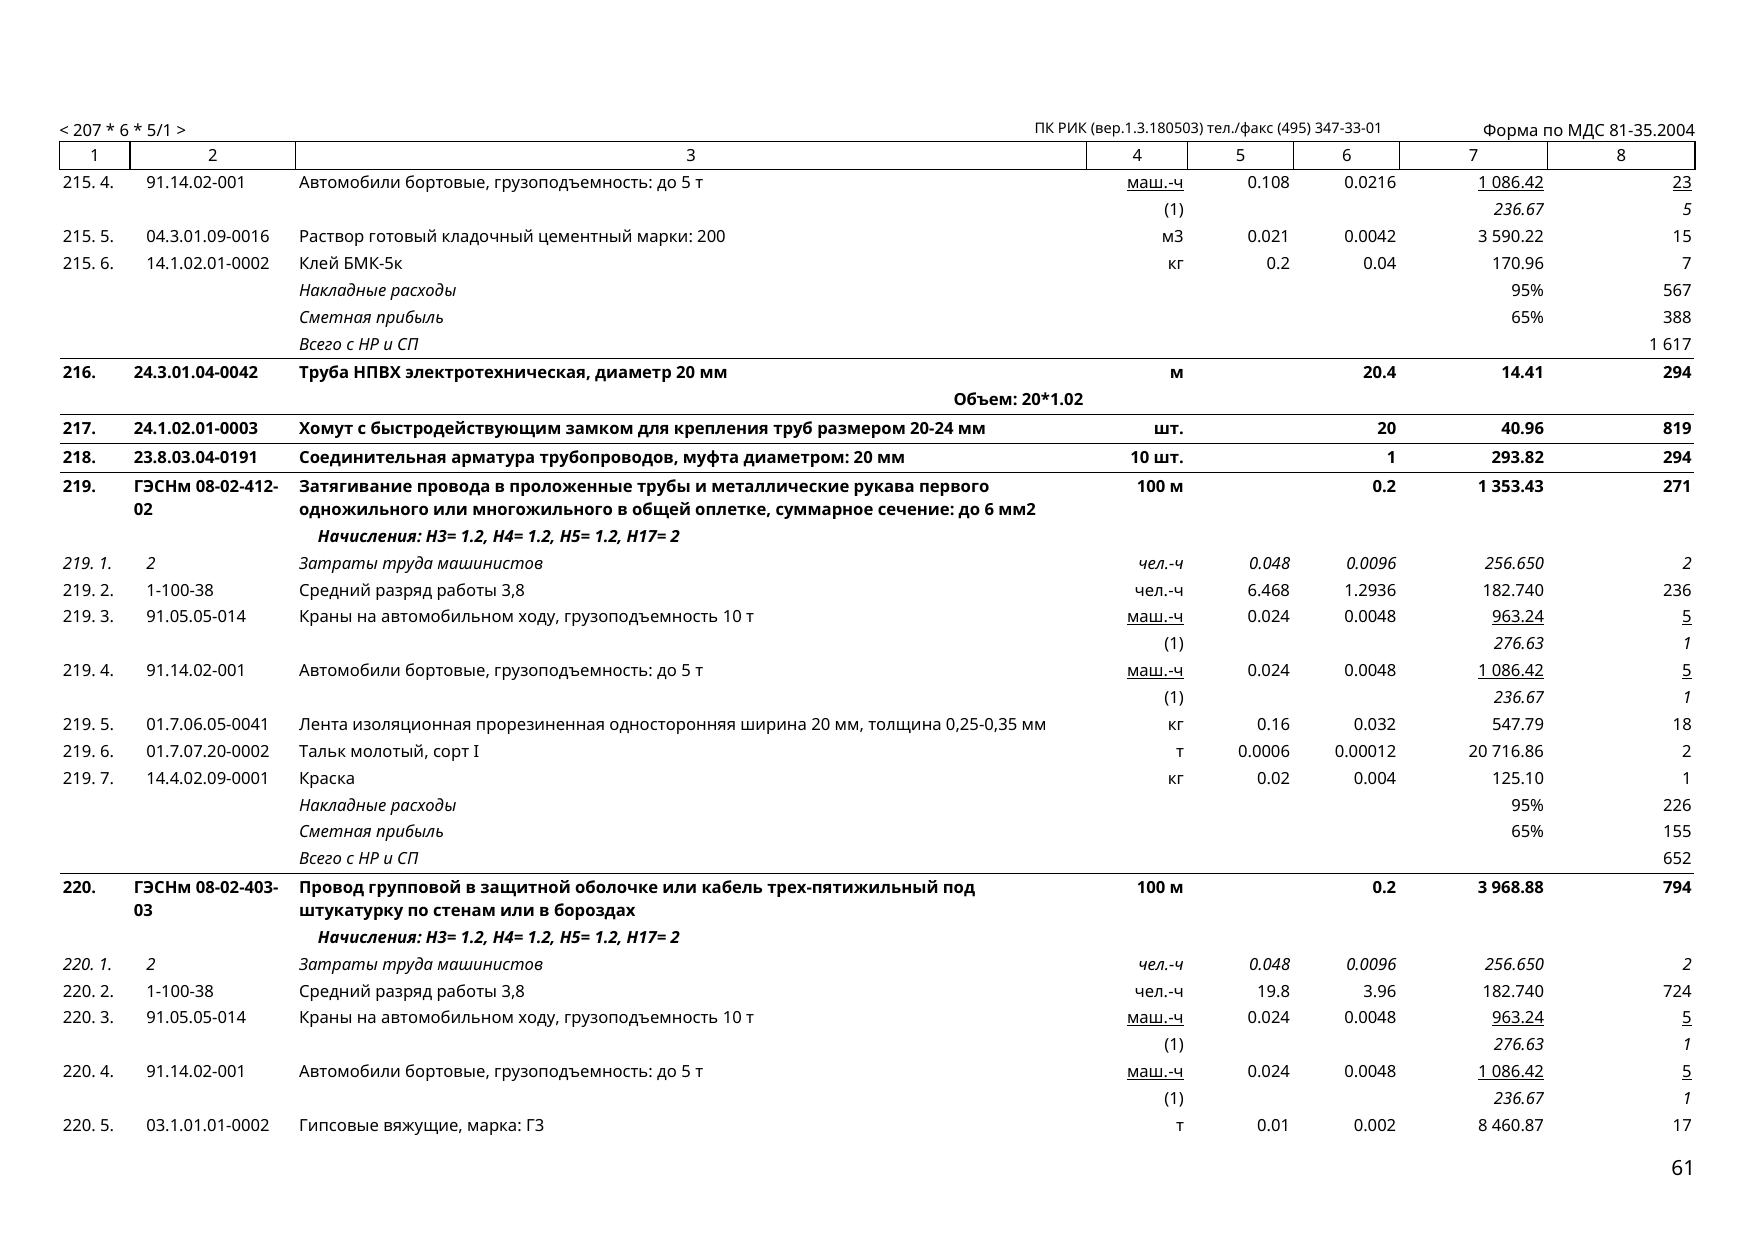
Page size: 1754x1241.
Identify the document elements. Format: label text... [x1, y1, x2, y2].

table_header 8 [1548, 142, 1694, 169]
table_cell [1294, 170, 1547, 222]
table_header 4 [1087, 142, 1187, 169]
table_header 6 [1294, 142, 1399, 169]
table_header 1 [60, 142, 129, 169]
table_header 5 [1188, 142, 1293, 169]
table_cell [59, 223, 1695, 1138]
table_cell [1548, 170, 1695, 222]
table_header 3 [296, 142, 1086, 169]
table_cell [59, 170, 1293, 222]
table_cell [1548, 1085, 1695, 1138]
table_header 2 [131, 142, 295, 169]
table_header 7 [1400, 142, 1547, 169]
